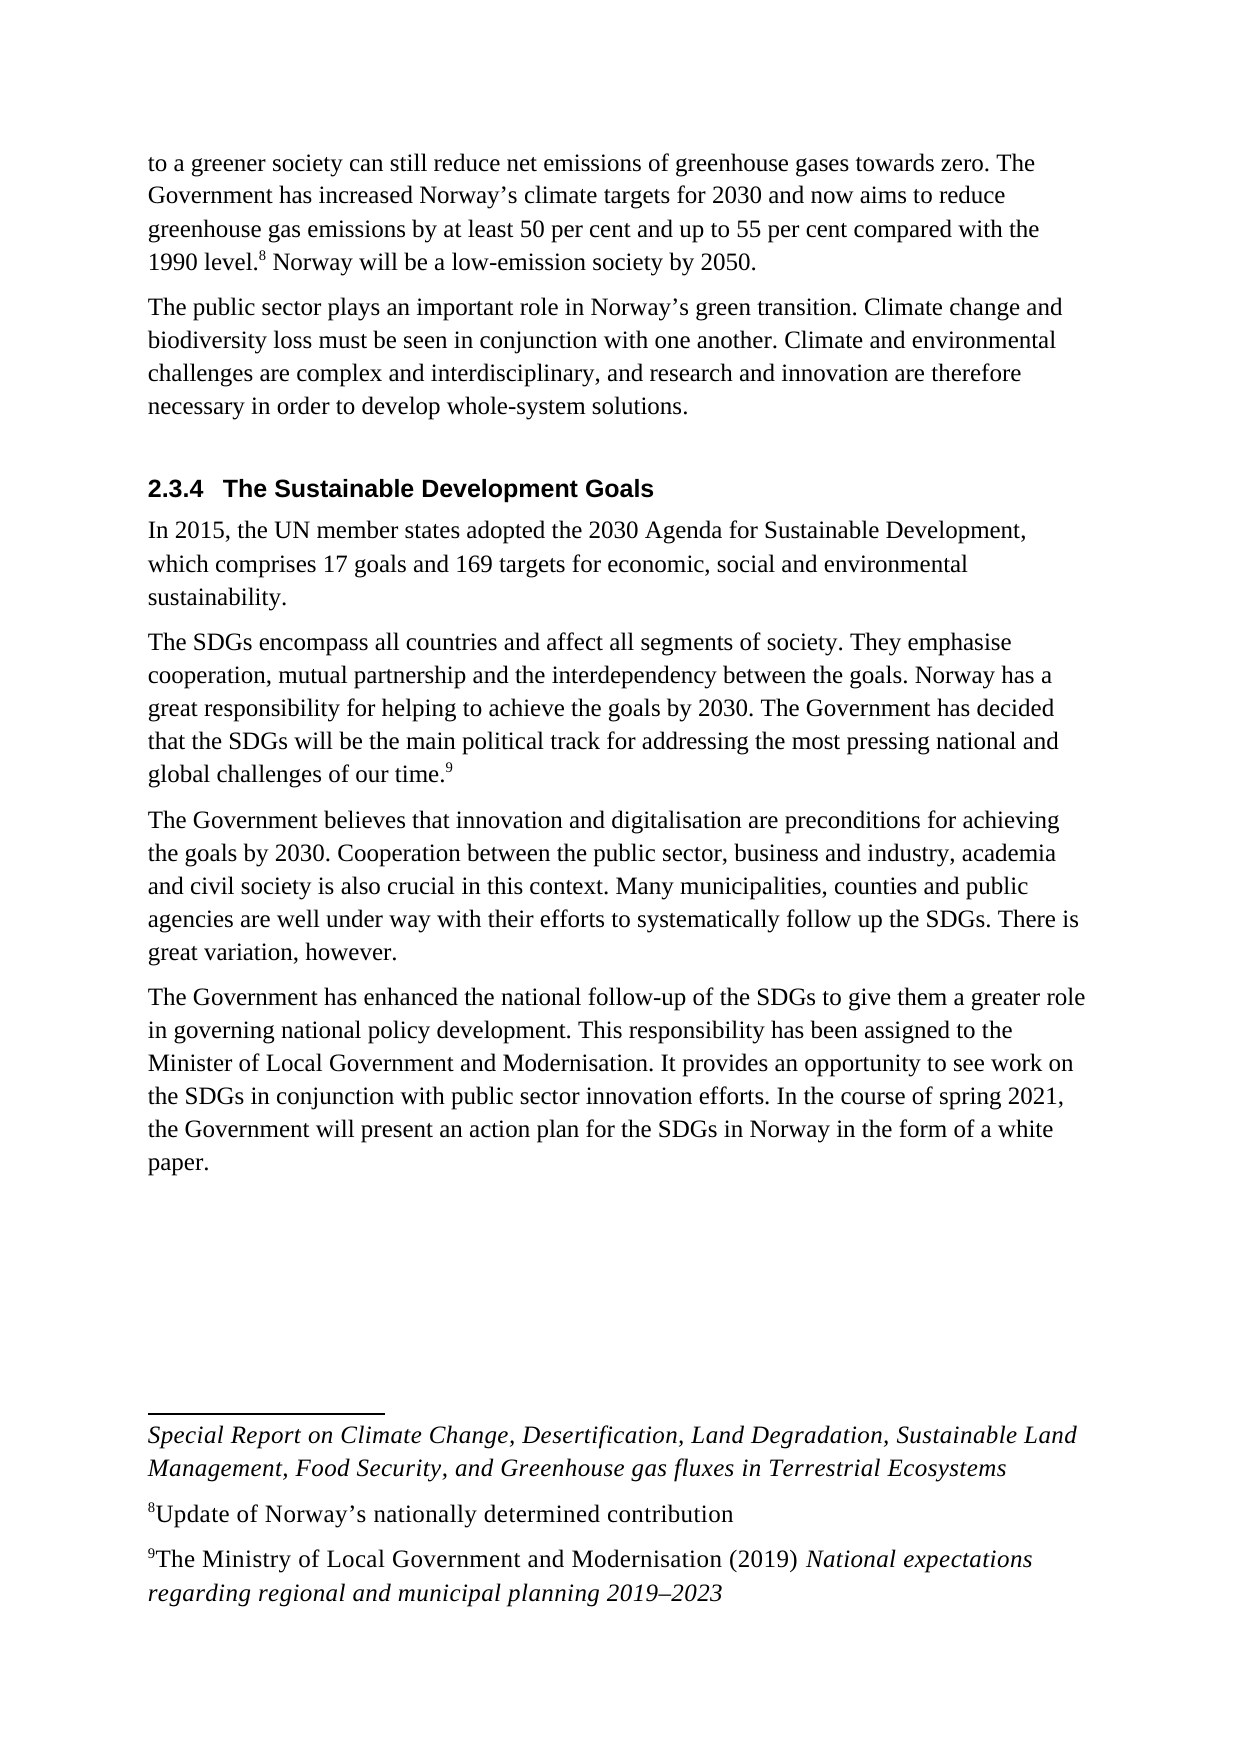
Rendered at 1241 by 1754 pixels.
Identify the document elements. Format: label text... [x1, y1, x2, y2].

text The Government believes that innovation and digitalisation are preconditions for achieving the goals by 2030. Cooperation between the public sector, business and industry, academia and civil society is also crucial in this context. Many municipalities, counties and public agencies are well under way with their efforts to systematically follow up the SDGs. There is great variation, however. [148, 805, 1093, 966]
text The public sector plays an important role in Norway’s green transition. Climate change and biodiversity loss must be seen in conjunction with one another. Climate and environmental challenges are complex and interdisciplinary, and research and innovation are therefore necessary in order to develop whole-system solutions. [148, 292, 1093, 420]
subtitle The Sustainable Development Goals [148, 474, 1093, 503]
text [148, 148, 1093, 275]
text The Government has enhanced the national follow-up of the SDGs to give them a greater role in governing national policy development. This responsibility has been assigned to the Minister of Local Government and Modernisation. It provides an opportunity to see work on the SDGs in conjunction with public sector innovation efforts. In the course of spring 2021, the Government will present an action plan for the SDGs in Norway in the form of a white paper. [148, 982, 1093, 1176]
text The SDGs encompass all countries and affect all segments of society. They emphasise cooperation, mutual partnership and the interdependency between the goals. Norway has a great responsibility for helping to achieve the goals by 2030. The Government has decided that the SDGs will be the main political track for addressing the most pressing national and global challenges of our time. [148, 627, 1093, 788]
text In 2015, the UN member states adopted the 2030 Agenda for Sustainable Development, which comprises 17 goals and 169 targets for economic, social and environmental sustainability. [148, 516, 1093, 610]
